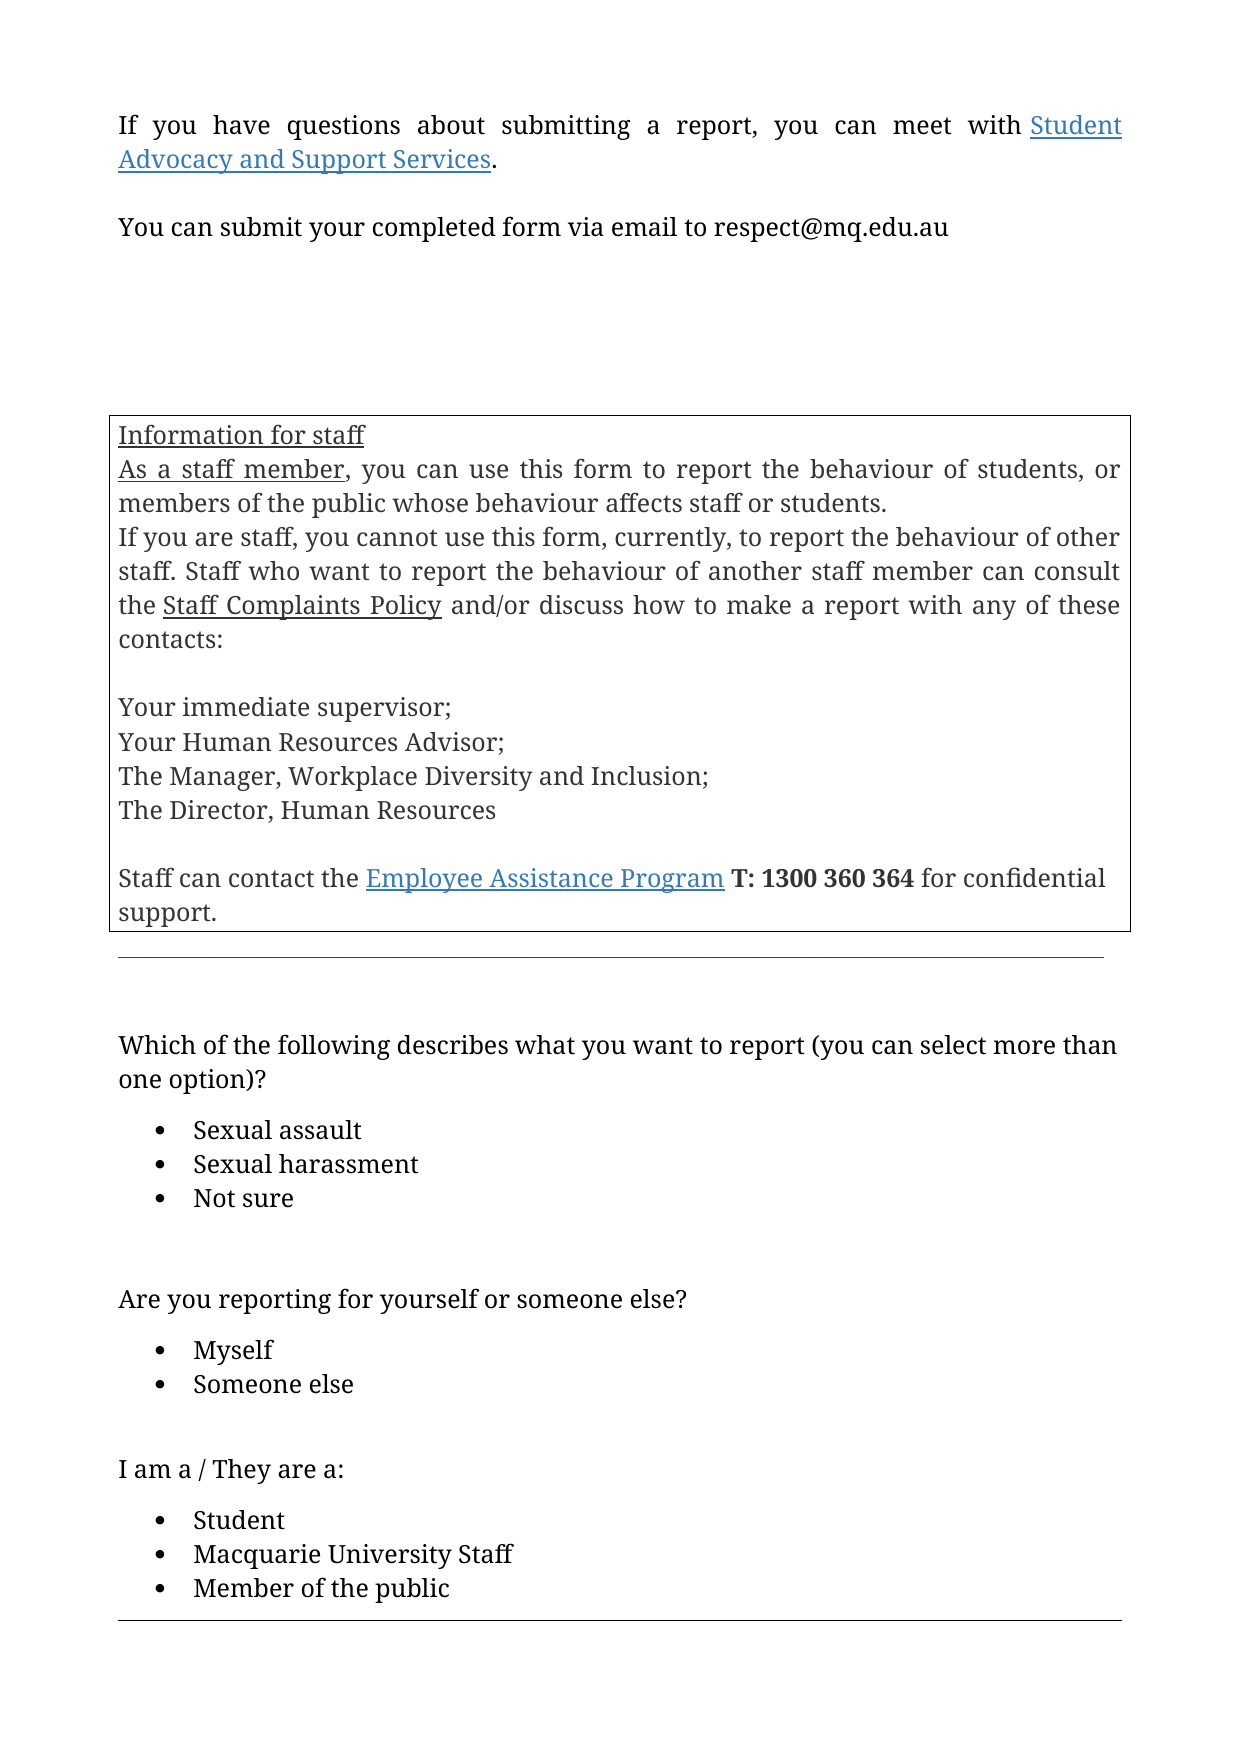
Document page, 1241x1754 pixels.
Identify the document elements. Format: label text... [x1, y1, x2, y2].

list Sexual harassment [156, 1147, 1122, 1181]
list Someone else [156, 1367, 1122, 1401]
text If you are staff, you cannot use this form, currently, to report the behaviour of other staff. Staff who want to report the behaviour of another staff member can consult the Staff Complaints Policy and/or discuss how to make a report with any of these contacts: [118, 520, 1122, 656]
list Myself [156, 1333, 1122, 1367]
text _______________________________________________________________________ [118, 932, 1122, 960]
text Are you reporting for yourself or someone else? [118, 1282, 1122, 1316]
text If you have questions about submitting a report, you can meet with Student Advocacy and Support Services. [118, 108, 1122, 176]
list Macquarie University Staff [156, 1537, 1122, 1571]
text Your Human Resources Advisor; [118, 724, 1122, 758]
text You can submit your completed form via email to respect@mq.edu.au [118, 210, 1122, 244]
text I am a / They are a: [118, 1452, 1122, 1486]
text Your immediate supervisor; [118, 690, 1122, 724]
list Student [156, 1502, 1122, 1537]
list Not sure [156, 1181, 1122, 1215]
list Sexual assault [156, 1113, 1122, 1147]
text Which of the following describes what you want to report (you can select more than one option)? [118, 1028, 1122, 1096]
text Information for staff [110, 416, 1130, 452]
list Member of the public [156, 1571, 1122, 1605]
text As a staff member, you can use this form to report the behaviour of students, or members of the public whose behaviour affects staff or students. [118, 452, 1122, 520]
text The Manager, Workplace Diversity and Inclusion; [118, 758, 1122, 792]
text Staff can contact the Employee Assistance Program T: 1300 360 364 for confidential support. [110, 857, 1130, 931]
text The Director, Human Resources [118, 792, 1122, 826]
